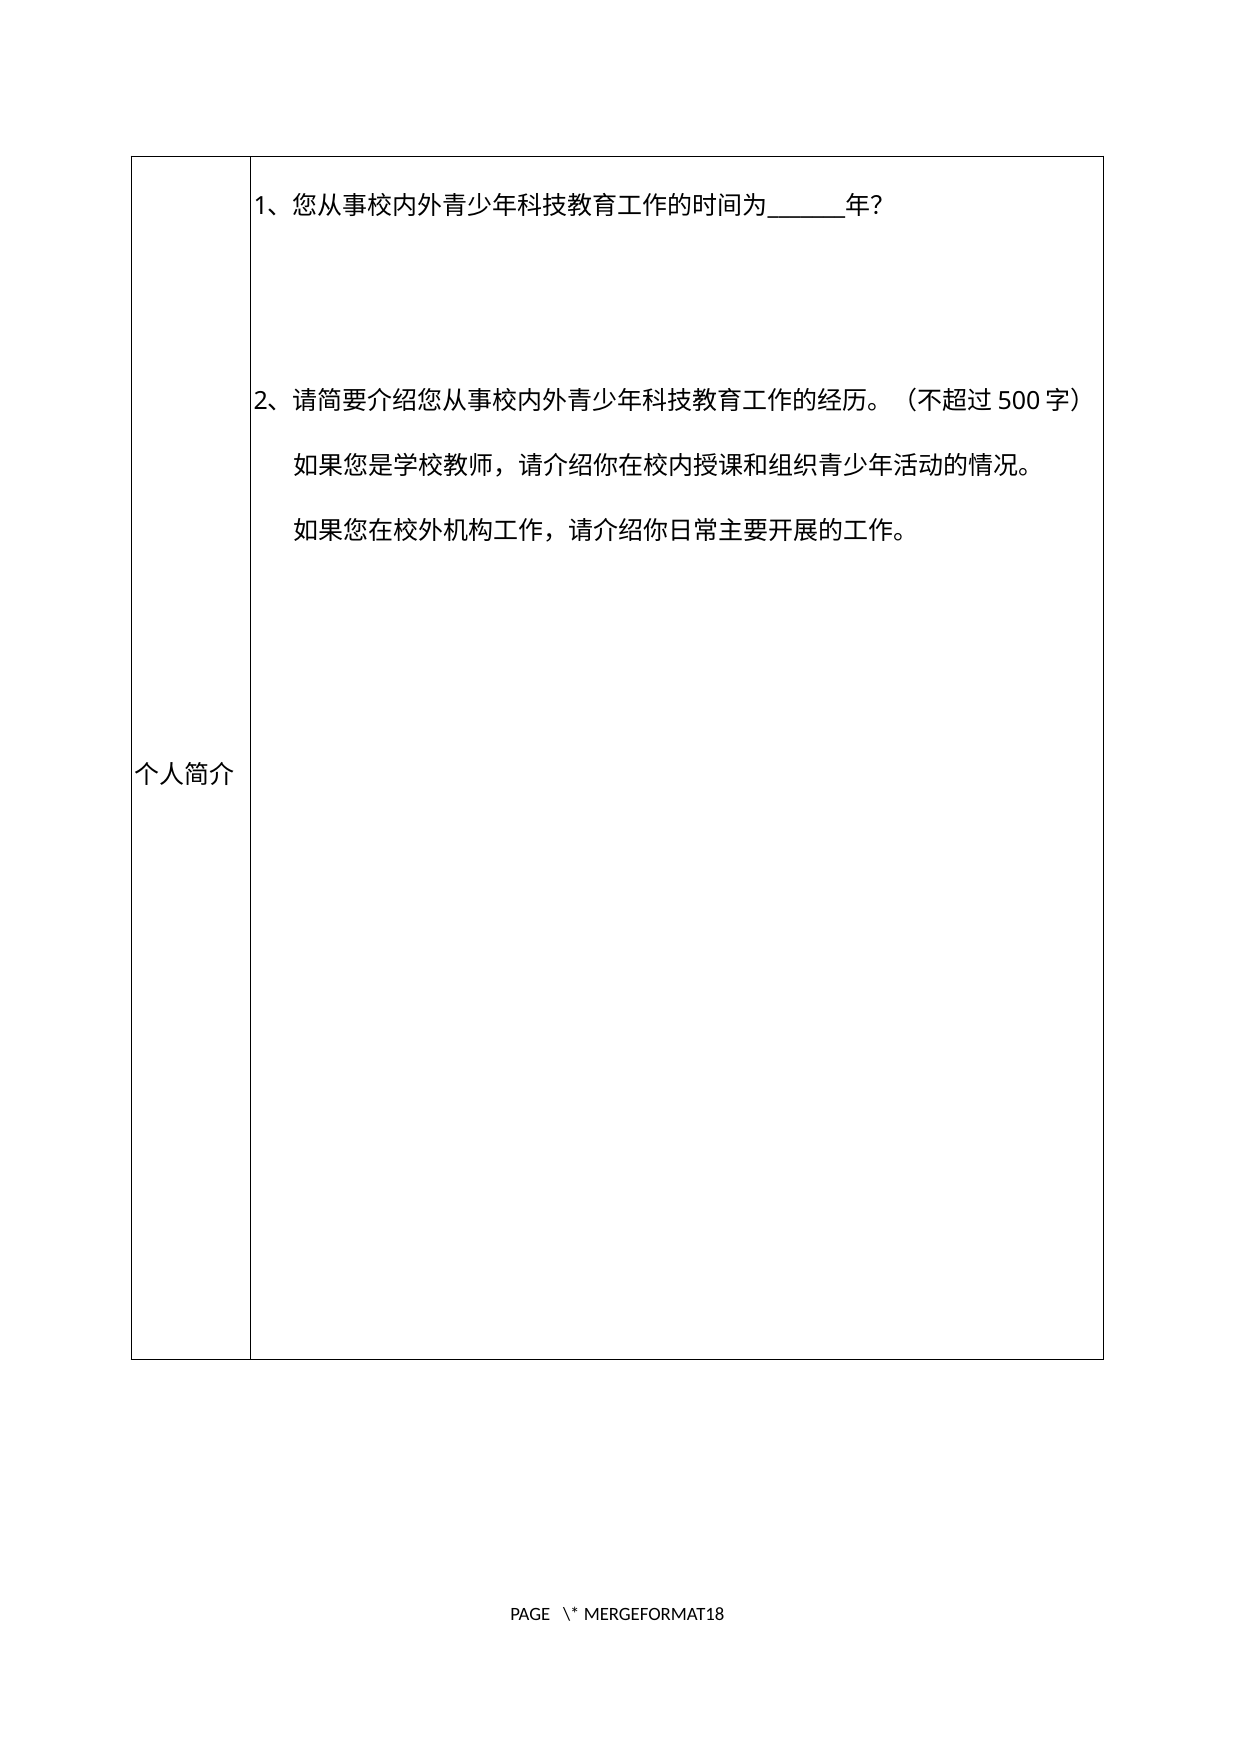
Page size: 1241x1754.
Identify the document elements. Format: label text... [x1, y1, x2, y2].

table_cell 个人简介 [132, 157, 250, 1359]
table_cell 1、您从事校内外青少年科技教育工作的时间为_______年？ 2、请简要介绍您从事校内外青少年科技教育工作的经历。（不超过500字） 如果您是学校教师，请介绍你在校内授课和组织青少年活动的情况。 如果您在校外机构工作，请介绍你日常主要开展的工作。 [251, 157, 1103, 1359]
